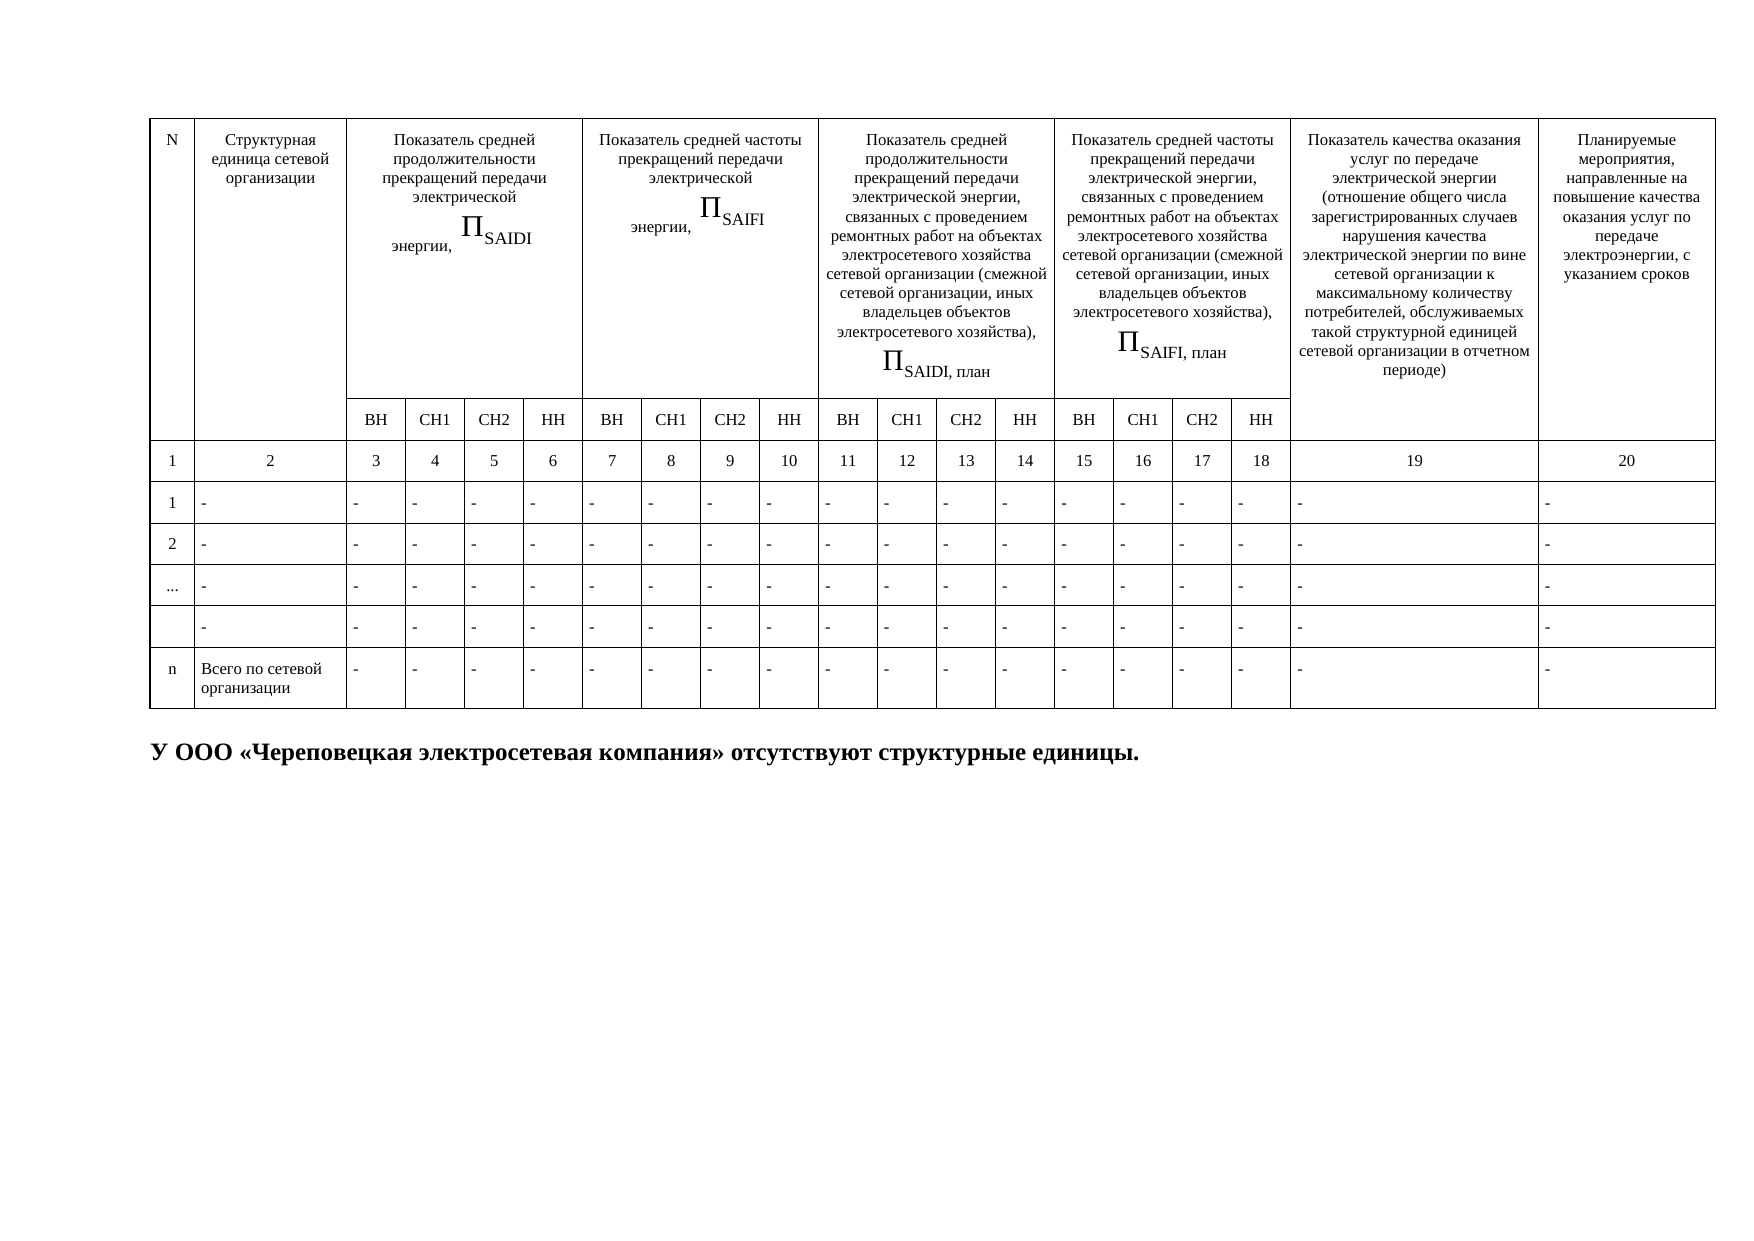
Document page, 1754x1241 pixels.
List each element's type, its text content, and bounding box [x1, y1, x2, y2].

table_header Планируемые мероприятия, направленные на повышение качества оказания услуг по передаче электроэнергии, с указанием сроков [1539, 119, 1715, 439]
table_cell - [878, 524, 936, 564]
table_cell - [642, 606, 700, 647]
table_cell - [701, 482, 759, 522]
table_cell - [760, 482, 818, 522]
table_cell - [1173, 565, 1231, 605]
table_cell 1 [151, 441, 194, 481]
table_header Показатель средней продолжительности прекращений передачи электрической энергии, связанных с проведением ремонтных работ на объектах электросетевого хозяйства сетевой организации (смежной сетевой организации, иных владельцев объектов электросетевого хозяйства), [819, 119, 1054, 398]
table_cell - [878, 482, 936, 522]
table_cell - [937, 648, 995, 707]
table_cell - [642, 565, 700, 605]
table_cell - [937, 606, 995, 647]
table_cell 18 [1232, 441, 1290, 481]
table_header Структурная единица сетевой организации [195, 119, 346, 439]
table_cell - [1114, 606, 1172, 647]
table_cell 11 [819, 441, 877, 481]
table_cell - [1232, 482, 1290, 522]
table_cell - [1291, 565, 1538, 605]
table_cell - [1173, 524, 1231, 564]
table_cell 13 [937, 441, 995, 481]
table_cell - [1114, 648, 1172, 707]
table_cell - [524, 648, 582, 707]
table_cell НН [760, 399, 818, 439]
table_cell 4 [406, 441, 464, 481]
table_cell НН [996, 399, 1054, 439]
table_header N [151, 119, 194, 439]
table_cell НН [524, 399, 582, 439]
table_cell - [347, 524, 405, 564]
table_cell - [937, 565, 995, 605]
table_cell - [465, 524, 523, 564]
table_cell 5 [465, 441, 523, 481]
table_cell - [1114, 524, 1172, 564]
table_cell - [996, 565, 1054, 605]
table_header Показатель средней частоты прекращений передачи электрической энергии, связанных с проведением ремонтных работ на объектах электросетевого хозяйства сетевой организации (смежной сетевой организации, иных владельцев объектов электросетевого хозяйства), [1055, 119, 1290, 398]
table_cell - [1055, 606, 1113, 647]
table_cell - [465, 606, 523, 647]
table_cell - [642, 524, 700, 564]
table_cell - [760, 606, 818, 647]
table_cell - [819, 482, 877, 522]
table_cell - [701, 606, 759, 647]
table_cell - [406, 606, 464, 647]
table_cell - [1114, 482, 1172, 522]
table_cell - [195, 606, 346, 647]
table_cell СН1 [1114, 399, 1172, 439]
table_cell - [1055, 648, 1113, 707]
table_cell - [1539, 524, 1715, 564]
table_cell - [1232, 606, 1290, 647]
table_cell - [347, 648, 405, 707]
table_cell - [583, 524, 641, 564]
table_cell - [701, 524, 759, 564]
table_cell СН2 [1173, 399, 1231, 439]
table_cell - [1539, 606, 1715, 647]
table_cell - [195, 524, 346, 564]
table_header Показатель средней частоты прекращений передачи электрической энергии, [583, 119, 818, 398]
table_cell 2 [195, 441, 346, 481]
table_cell - [819, 524, 877, 564]
table_cell - [819, 565, 877, 605]
table_cell - [1055, 565, 1113, 605]
table_cell - [1055, 524, 1113, 564]
table_cell - [583, 648, 641, 707]
table_cell 19 [1291, 441, 1538, 481]
table_cell - [642, 482, 700, 522]
table_cell - [1232, 524, 1290, 564]
table_cell 9 [701, 441, 759, 481]
table_cell НН [1232, 399, 1290, 439]
table_cell - [878, 648, 936, 707]
table_cell - [465, 565, 523, 605]
table_cell - [937, 482, 995, 522]
table_cell ... [151, 565, 194, 605]
table_cell 16 [1114, 441, 1172, 481]
table_cell - [524, 482, 582, 522]
table_cell Всего по сетевой организации [195, 648, 346, 707]
table_cell - [524, 565, 582, 605]
table_cell - [195, 565, 346, 605]
table_cell - [760, 565, 818, 605]
table_cell - [701, 648, 759, 707]
table_cell 17 [1173, 441, 1231, 481]
table_cell - [642, 648, 700, 707]
table_cell - [347, 565, 405, 605]
table_cell ВН [583, 399, 641, 439]
table_cell 12 [878, 441, 936, 481]
table_cell - [878, 565, 936, 605]
table_cell ВН [819, 399, 877, 439]
table_cell - [195, 482, 346, 522]
table_cell - [1539, 648, 1715, 707]
table_cell - [996, 482, 1054, 522]
table_cell - [583, 482, 641, 522]
table_cell 2 [151, 524, 194, 564]
table_cell - [1291, 524, 1538, 564]
table_cell - [406, 524, 464, 564]
table_cell 8 [642, 441, 700, 481]
table_cell - [937, 524, 995, 564]
table_cell - [1291, 648, 1538, 707]
table_cell - [524, 524, 582, 564]
table_cell - [1055, 482, 1113, 522]
table_cell - [347, 482, 405, 522]
table_cell - [996, 606, 1054, 647]
table_header Показатель средней продолжительности прекращений передачи электрической энергии, [347, 119, 582, 398]
table_cell - [819, 606, 877, 647]
table_cell n [151, 648, 194, 707]
table_cell - [406, 648, 464, 707]
table_cell ВН [347, 399, 405, 439]
table_cell 14 [996, 441, 1054, 481]
text У ООО «Череповецкая электросетевая компания» отсутствуют структурные единицы. [150, 737, 1604, 766]
table_cell - [996, 648, 1054, 707]
table_cell - [819, 648, 877, 707]
table_cell - [701, 565, 759, 605]
table_cell - [1291, 482, 1538, 522]
table_cell - [760, 524, 818, 564]
table_cell 7 [583, 441, 641, 481]
table_cell - [1173, 606, 1231, 647]
table_cell 15 [1055, 441, 1113, 481]
table_cell - [1173, 482, 1231, 522]
table_cell СН2 [937, 399, 995, 439]
table_cell - [583, 565, 641, 605]
table_cell - [583, 606, 641, 647]
table_cell - [1114, 565, 1172, 605]
table_cell СН2 [701, 399, 759, 439]
table_cell СН1 [642, 399, 700, 439]
table_cell - [1173, 648, 1231, 707]
table_cell СН2 [465, 399, 523, 439]
table_cell СН1 [406, 399, 464, 439]
table_cell СН1 [878, 399, 936, 439]
table_cell 1 [151, 482, 194, 522]
table_cell - [347, 606, 405, 647]
table_cell 6 [524, 441, 582, 481]
table_cell 10 [760, 441, 818, 481]
table_cell - [406, 565, 464, 605]
table_cell - [878, 606, 936, 647]
table_cell - [1291, 606, 1538, 647]
table_cell - [465, 648, 523, 707]
table_cell - [760, 648, 818, 707]
table_cell - [465, 482, 523, 522]
table_cell - [524, 606, 582, 647]
table_cell - [1539, 482, 1715, 522]
table_cell - [1232, 648, 1290, 707]
table_cell 20 [1539, 441, 1715, 481]
table_cell - [1539, 565, 1715, 605]
table_header Показатель качества оказания услуг по передаче электрической энергии (отношение общего числа зарегистрированных случаев нарушения качества электрической энергии по вине сетевой организации к максимальному количеству потребителей, обслуживаемых такой структурной единицей сетевой организации в отчетном периоде) [1291, 119, 1538, 439]
table_cell ВН [1055, 399, 1113, 439]
table_cell - [996, 524, 1054, 564]
table_cell - [1232, 565, 1290, 605]
table_cell 3 [347, 441, 405, 481]
table_cell [151, 606, 194, 647]
table_cell - [406, 482, 464, 522]
